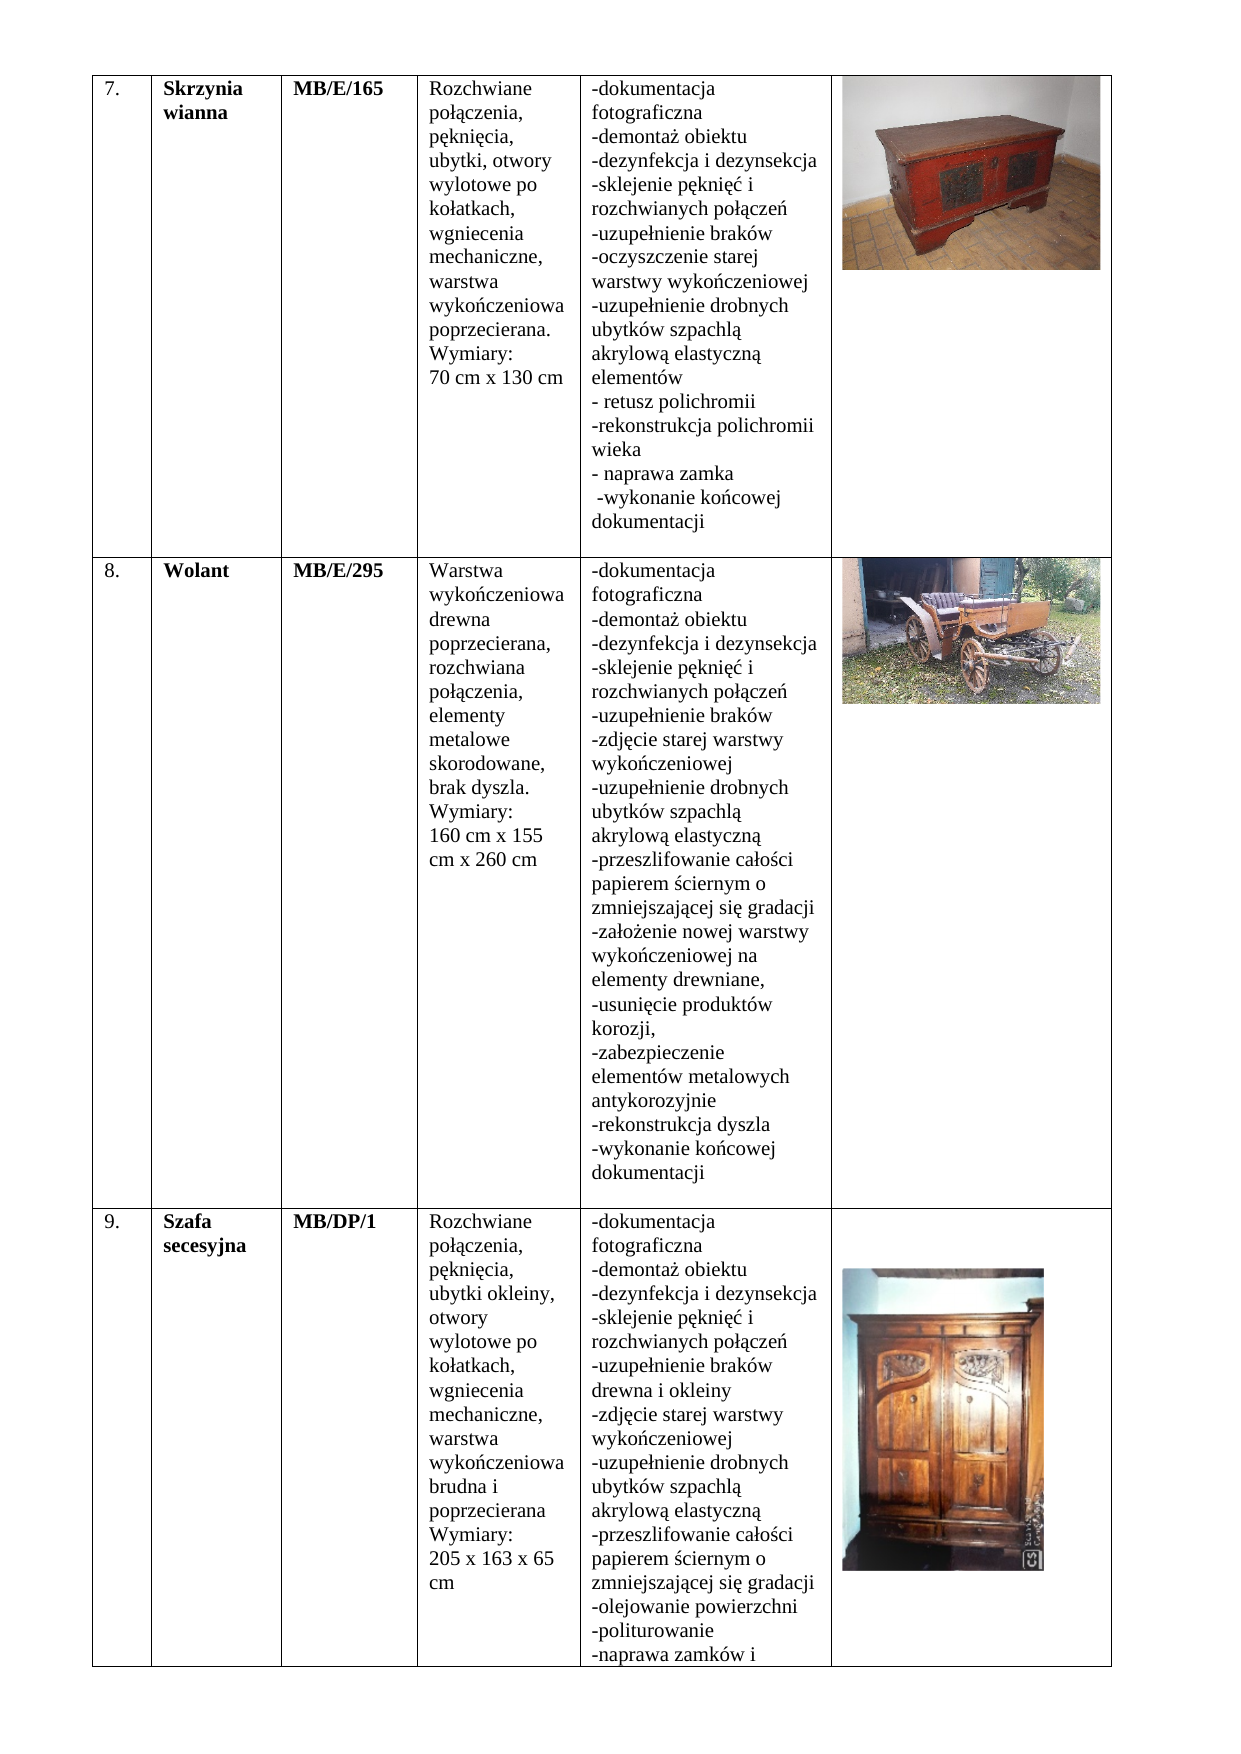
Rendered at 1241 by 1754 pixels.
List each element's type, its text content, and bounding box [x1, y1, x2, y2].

table_cell -dokumentacja fotograficzna -demontaż obiektu -dezynfekcja i dezynsekcja -sklejenie pęknięć i rozchwianych połączeń -uzupełnienie braków -zdjęcie starej warstwy wykończeniowej -uzupełnienie drobnych ubytków szpachlą akrylową elastyczną -przeszlifowanie całości papierem ściernym o zmniejszającej się gradacji -założenie nowej warstwy wykończeniowej na elementy drewniane, -usunięcie produktów korozji, -zabezpieczenie elementów metalowych antykorozyjnie -rekonstrukcja dyszla -wykonanie końcowej dokumentacji [581, 558, 831, 1208]
table_cell Warstwa wykończeniowa drewna poprzecierana, rozchwiana połączenia, elementy metalowe skorodowane, brak dyszla. Wymiary: 160 cm x 155 cm x 260 cm [418, 558, 580, 1208]
table_cell Rozchwiane połączenia, pęknięcia, ubytki, otwory wylotowe po kołatkach, wgniecenia mechaniczne, warstwa wykończeniowa poprzecierana. Wymiary: 70 cm x 130 cm [418, 76, 580, 557]
table_cell Szafa secesyjna [152, 1209, 281, 1666]
table_cell Skrzynia wianna [152, 76, 281, 557]
picture [842, 558, 1101, 704]
table_cell 7. [93, 76, 151, 557]
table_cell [581, 1209, 831, 1666]
table_cell [832, 1209, 1111, 1666]
picture [842, 76, 1101, 270]
table_cell MB/DP/1 [282, 1209, 417, 1666]
table_cell MB/E/295 [282, 558, 417, 1208]
table_cell 8. [93, 558, 151, 1208]
table_cell 9. [93, 1209, 151, 1666]
picture [843, 1269, 1044, 1570]
table_cell Wolant [152, 558, 281, 1208]
table_cell [832, 76, 1111, 557]
table_cell MB/E/165 [282, 76, 417, 557]
table_cell [832, 558, 1111, 1208]
table_cell -dokumentacja fotograficzna -demontaż obiektu -dezynfekcja i dezynsekcja -sklejenie pęknięć i rozchwianych połączeń -uzupełnienie braków -oczyszczenie starej warstwy wykończeniowej -uzupełnienie drobnych ubytków szpachlą akrylową elastyczną elementów - retusz polichromii -rekonstrukcja polichromii wieka - naprawa zamka -wykonanie końcowej dokumentacji [581, 76, 831, 557]
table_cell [418, 1209, 580, 1666]
